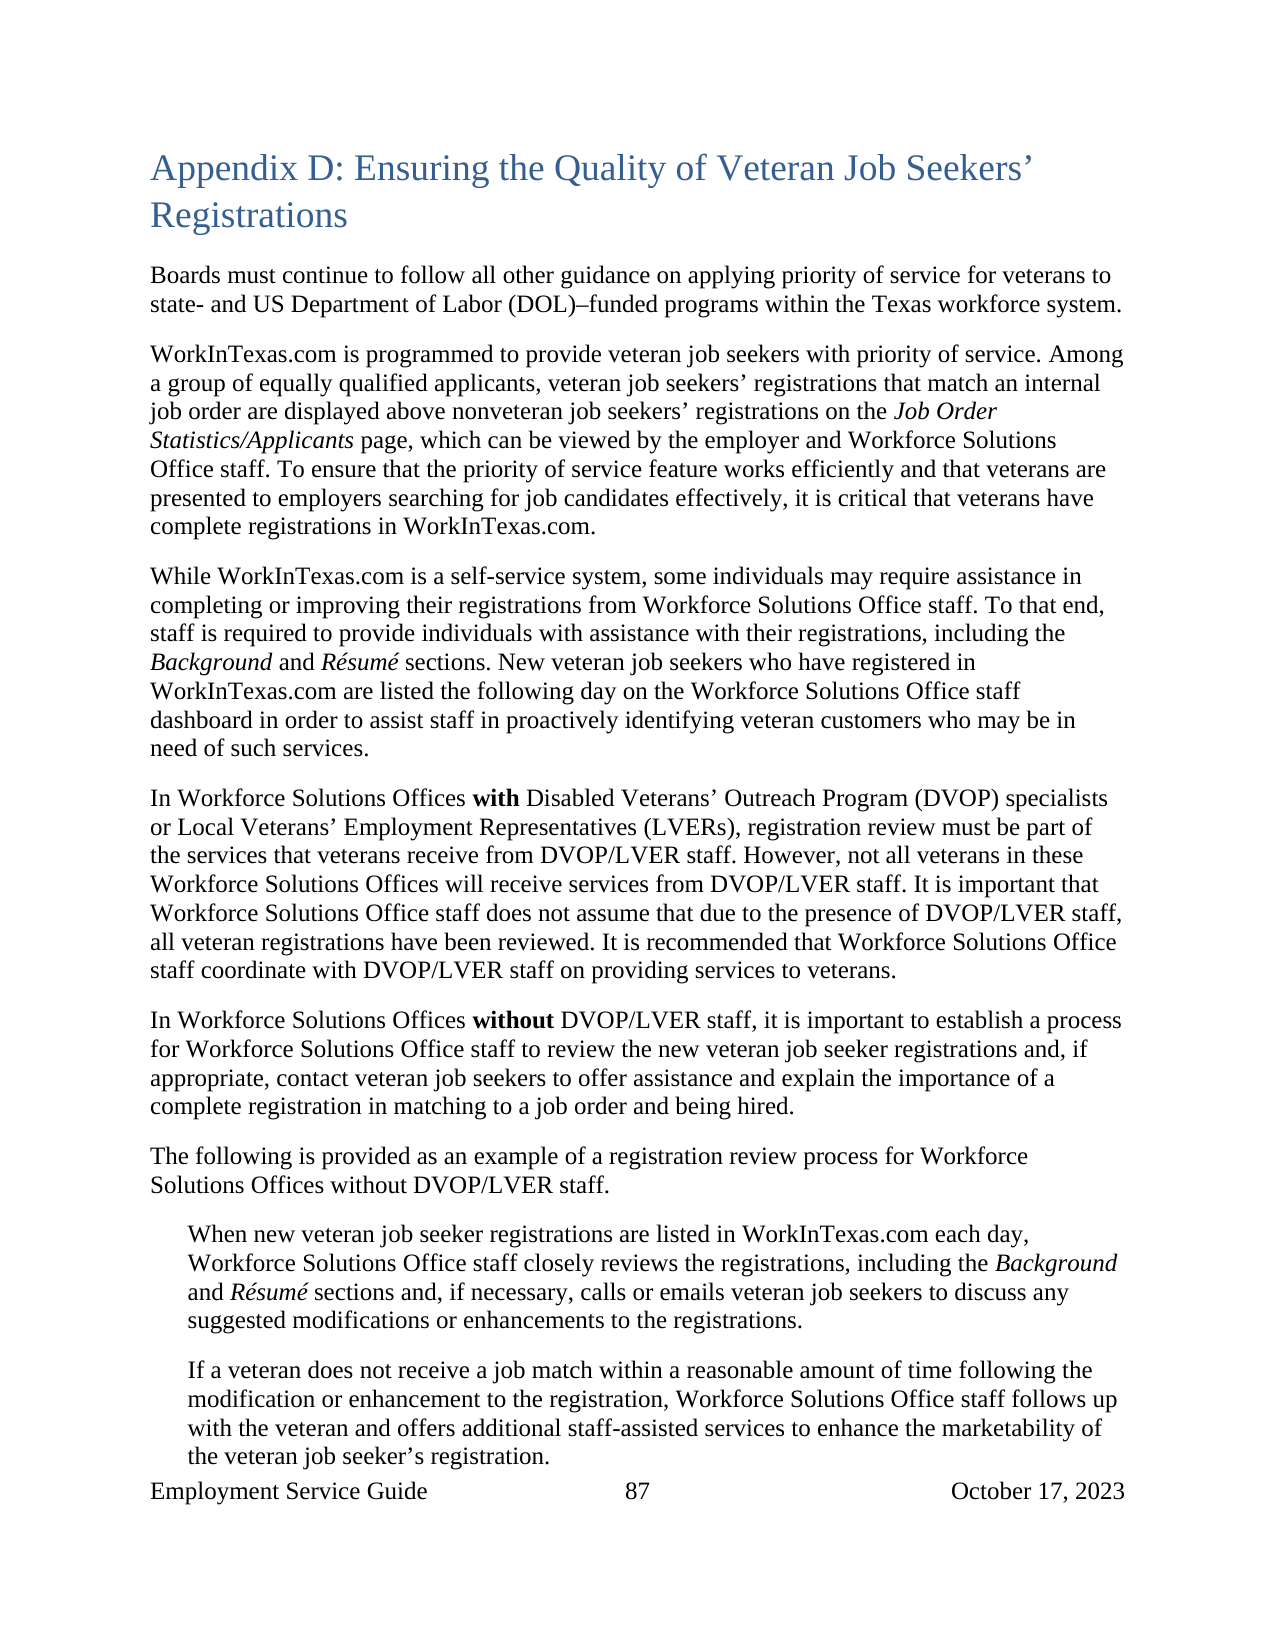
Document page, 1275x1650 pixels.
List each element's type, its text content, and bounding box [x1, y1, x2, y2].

text The following is provided as an example of a registration review process for Workforce Solutions Offices without DVOP/LVER staff. [150, 1141, 1125, 1198]
text WorkInTexas.com is programmed to provide veteran job seekers with priority of service. Among a group of equally qualified applicants, veteran job seekers’ registrations that match an internal job order are displayed above nonveteran job seekers’ registrations on the Job Order Statistics/Applicants page, which can be viewed by the employer and Workforce Solutions Office staff. To ensure that the priority of service feature works efficiently and that veterans are presented to employers searching for job candidates effectively, it is critical that veterans have complete registrations in WorkInTexas.com. [150, 339, 1125, 540]
text While WorkInTexas.com is a self-service system, some individuals may require assistance in completing or improving their registrations from Workforce Solutions Office staff. To that end, staff is required to provide individuals with assistance with their registrations, including the Background and Résumé sections. New veteran job seekers who have registered in WorkInTexas.com are listed the following day on the Workforce Solutions Office staff dashboard in order to assist staff in proactively identifying veteran customers who may be in need of such services. [150, 561, 1125, 762]
text In Workforce Solutions Offices without DVOP/LVER staff, it is important to establish a process for Workforce Solutions Office staff to review the new veteran job seeker registrations and, if appropriate, contact veteran job seekers to offer assistance and explain the importance of a complete registration in matching to a job order and being hired. [150, 1005, 1125, 1120]
text Boards must continue to follow all other guidance on applying priority of service for veterans to state- and US Department of Labor (DOL)–funded programs within the Texas workforce system. [150, 261, 1125, 318]
text In Workforce Solutions Offices with Disabled Veterans’ Outreach Program (DVOP) specialists or Local Veterans’ Employment Representatives (LVERs), registration review must be part of the services that veterans receive from DVOP/LVER staff. However, not all veterans in these Workforce Solutions Offices will receive services from DVOP/LVER staff. It is important that Workforce Solutions Office staff does not assume that due to the presence of DVOP/LVER staff, all veteran registrations have been reviewed. It is recommended that Workforce Solutions Office staff coordinate with DVOP/LVER staff on providing services to veterans. [150, 783, 1125, 984]
text When new veteran job seeker registrations are listed in WorkInTexas.com each day, Workforce Solutions Office staff closely reviews the registrations, including the Background and Résumé sections and, if necessary, calls or emails veteran job seekers to discuss any suggested modifications or enhancements to the registrations. [187, 1219, 1125, 1334]
subtitle Appendix D: Ensuring the Quality of Veteran Job Seekers’ Registrations [150, 145, 1125, 236]
text If a veteran does not receive a job match within a reasonable amount of time following the modification or enhancement to the registration, Workforce Solutions Office staff follows up with the veteran and offers additional staff-assisted services to enhance the marketability of the veteran job seeker’s registration. [187, 1355, 1125, 1470]
